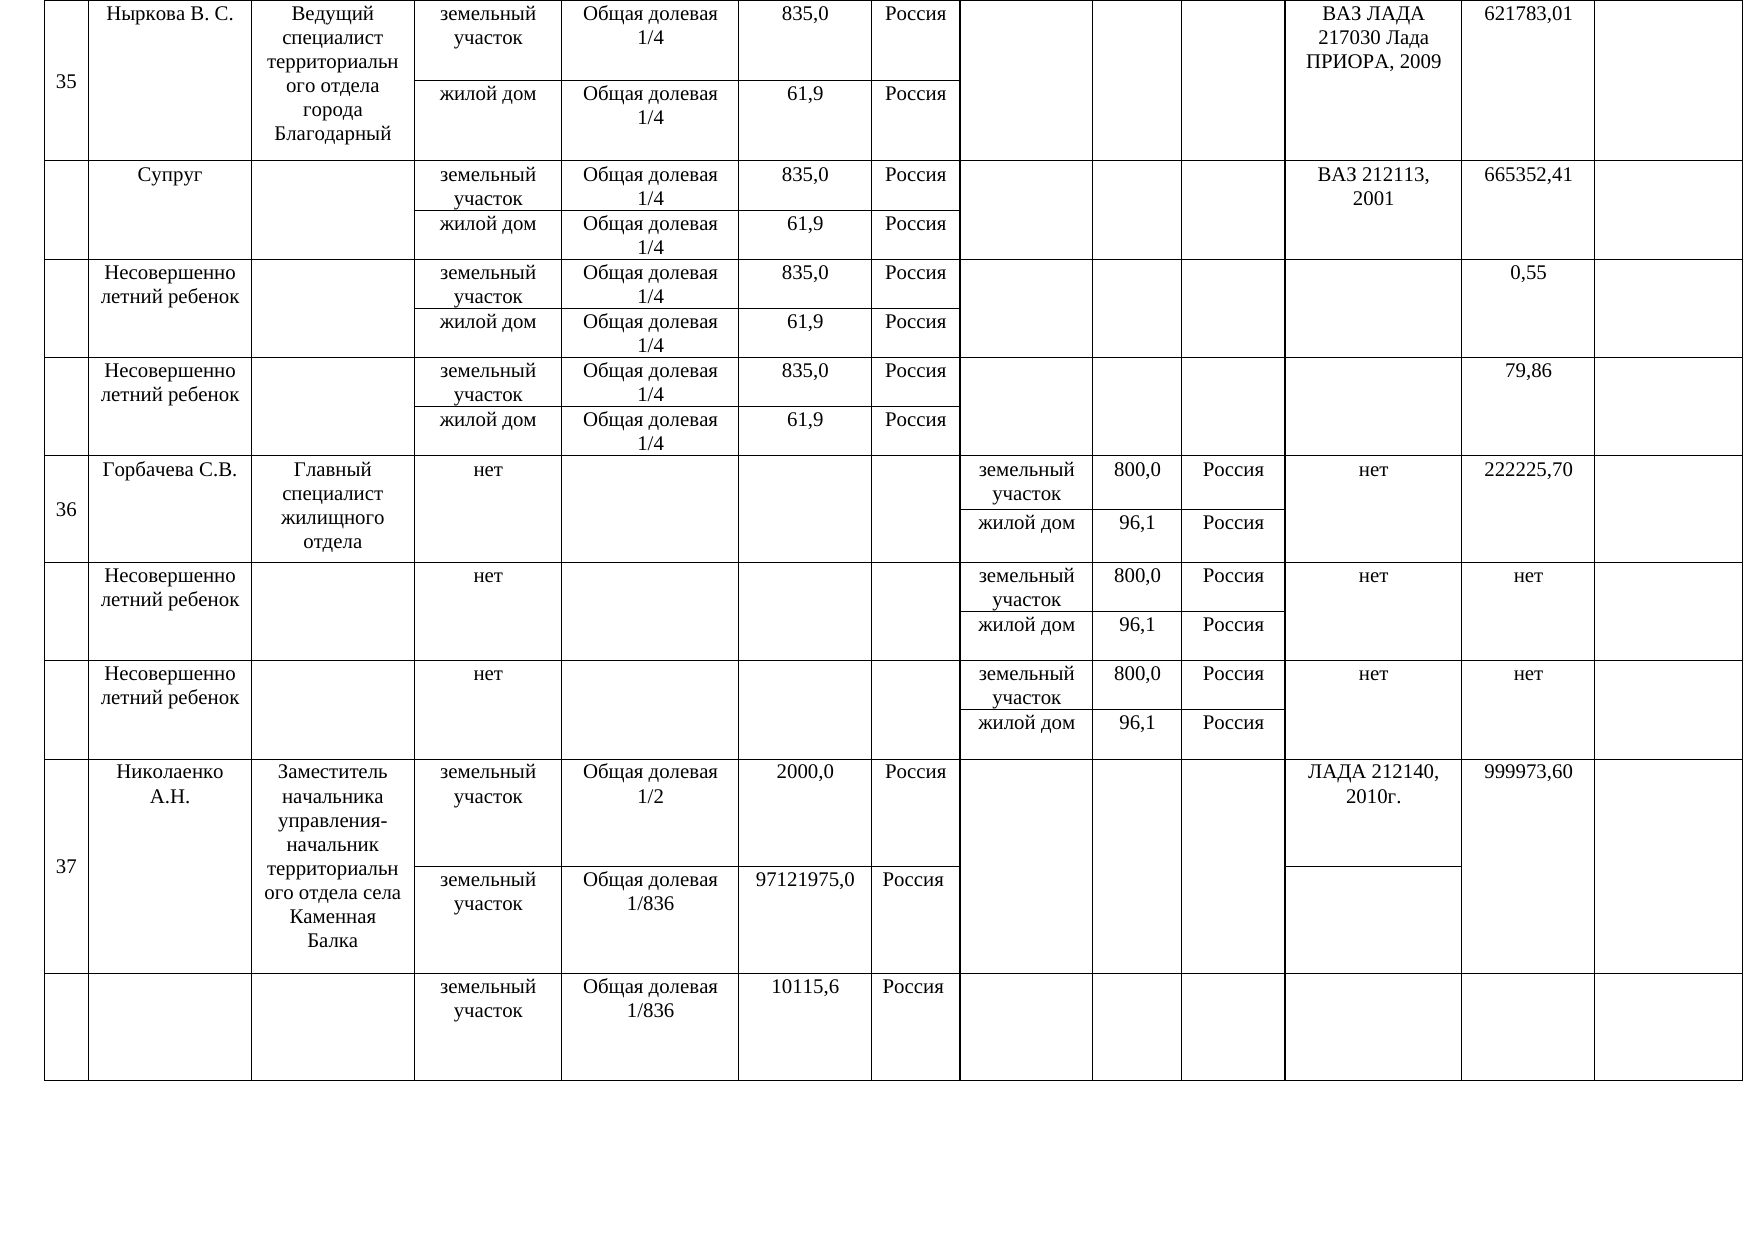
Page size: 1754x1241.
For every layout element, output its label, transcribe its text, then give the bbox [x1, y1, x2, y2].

table_cell 96,1 [1093, 612, 1181, 660]
table_cell [1595, 563, 1742, 660]
table_cell [1182, 974, 1284, 1080]
table_cell Россия [872, 974, 959, 1080]
table_cell [252, 563, 414, 660]
table_cell [961, 358, 1092, 455]
table_cell [562, 661, 738, 758]
table_cell жилой дом [415, 211, 561, 259]
table_cell [1286, 974, 1461, 1080]
table_cell [1595, 456, 1742, 562]
table_cell [1286, 358, 1461, 455]
table_cell 37 [45, 760, 88, 973]
table_cell ЛАДА 212140, 2010г. [1286, 760, 1461, 866]
table_cell 2000,0 [739, 760, 871, 866]
table_cell Несовершеннолетний ребенок [89, 661, 251, 758]
table_cell Общая долевая 1/4 [562, 309, 738, 357]
table_cell [45, 661, 88, 758]
table_cell [1595, 661, 1742, 758]
table_cell Несовершеннолетний ребенок [89, 358, 251, 455]
table_cell 800,0 [1093, 563, 1181, 611]
table_cell Россия [872, 309, 959, 357]
table_cell Россия [1182, 612, 1284, 660]
table_cell Россия [1182, 456, 1284, 509]
table_cell 835,0 [739, 161, 871, 209]
table_cell нет [415, 661, 561, 758]
table_cell 800,0 [1093, 661, 1181, 709]
table_cell Россия [872, 760, 959, 866]
table_cell Россия [1182, 710, 1284, 758]
table_cell Россия [872, 161, 959, 209]
table_cell 96,1 [1093, 510, 1181, 562]
table_cell жилой дом [961, 612, 1092, 660]
table_cell [1182, 260, 1284, 357]
table_cell [961, 161, 1092, 259]
table_cell [45, 161, 88, 259]
table_cell земельный участок [415, 867, 561, 973]
table_cell [1093, 161, 1181, 259]
table_cell Ведущий специалист территориального отдела города Благодарный [252, 1, 414, 160]
table_cell Супруг [89, 161, 251, 259]
table_cell 835,0 [739, 1, 871, 80]
table_cell 61,9 [739, 81, 871, 160]
table_cell земельный участок [415, 358, 561, 406]
table_cell 835,0 [739, 358, 871, 406]
table_cell [252, 161, 414, 259]
table_cell Главный специалист жилищного отдела [252, 456, 414, 562]
table_cell [45, 563, 88, 660]
table_cell Россия [872, 1, 959, 80]
table_cell [252, 358, 414, 455]
table_cell 35 [45, 1, 88, 160]
table_cell 97121975,0 [739, 867, 871, 973]
table_cell Заместитель начальника управления-начальник территориального отдела села Каменная Балка [252, 760, 414, 973]
table_cell [1182, 358, 1284, 455]
table_cell [739, 456, 871, 562]
table_cell [45, 260, 88, 357]
table_cell [739, 661, 871, 758]
table_cell [1595, 260, 1742, 357]
table_cell [252, 661, 414, 758]
table_cell Общая долевая 1/4 [562, 1, 738, 80]
table_cell жилой дом [415, 309, 561, 357]
table_cell [1093, 358, 1181, 455]
table_cell нет [415, 456, 561, 562]
table_cell Горбачева С.В. [89, 456, 251, 562]
table_cell [1182, 1, 1284, 160]
table_cell Николаенко А.Н. [89, 760, 251, 973]
table_cell жилой дом [415, 407, 561, 455]
table_cell [1286, 867, 1461, 973]
table_cell 621783,01 [1462, 1, 1594, 160]
table_cell Россия [1182, 563, 1284, 611]
table_cell земельный участок [415, 1, 561, 80]
table_cell 61,9 [739, 309, 871, 357]
table_cell Ныркова В. С. [89, 1, 251, 160]
table_cell 222225,70 [1462, 456, 1594, 562]
table_cell [961, 974, 1092, 1080]
table_cell нет [415, 563, 561, 660]
table_cell [45, 974, 88, 1080]
table_cell земельный участок [415, 760, 561, 866]
table_cell [1595, 358, 1742, 455]
table_cell [1286, 260, 1461, 357]
table_cell Россия [1182, 510, 1284, 562]
table_cell [1595, 760, 1742, 973]
table_cell Общая долевая 1/4 [562, 260, 738, 308]
table_cell земельный участок [415, 260, 561, 308]
table_cell 61,9 [739, 407, 871, 455]
table_cell [1462, 974, 1594, 1080]
table_cell земельный участок [415, 161, 561, 209]
table_cell [1595, 1, 1742, 160]
table_cell 10115,6 [739, 974, 871, 1080]
table_cell нет [1462, 661, 1594, 758]
table_cell жилой дом [961, 710, 1092, 758]
table_cell [1093, 760, 1181, 973]
table_cell [872, 661, 959, 758]
table_cell [45, 358, 88, 455]
table_cell Россия [872, 867, 959, 973]
table_cell [1182, 161, 1284, 259]
table_cell земельный участок [961, 661, 1092, 709]
table_cell Несовершеннолетний ребенок [89, 563, 251, 660]
table_cell [961, 760, 1092, 973]
table_cell Несовершеннолетний ребенок [89, 260, 251, 357]
table_cell ВАЗ ЛАДА 217030 Лада ПРИОРА, 2009 [1286, 1, 1461, 160]
table_cell ВАЗ 212113, 2001 [1286, 161, 1461, 259]
table_cell жилой дом [415, 81, 561, 160]
table_cell [252, 260, 414, 357]
table_cell Общая долевая 1/2 [562, 760, 738, 866]
table_cell Россия [872, 407, 959, 455]
table_cell нет [1286, 563, 1461, 660]
table_cell нет [1286, 456, 1461, 562]
table_cell нет [1286, 661, 1461, 758]
table_cell Общая долевая 1/836 [562, 974, 738, 1080]
table_cell 36 [45, 456, 88, 562]
table_cell [961, 260, 1092, 357]
table_cell нет [1462, 563, 1594, 660]
table_cell жилой дом [961, 510, 1092, 562]
table_cell Россия [872, 260, 959, 308]
table_cell 999973,60 [1462, 760, 1594, 973]
table_cell [961, 1, 1092, 160]
table_cell земельный участок [961, 563, 1092, 611]
table_cell Общая долевая 1/4 [562, 81, 738, 160]
table_cell 79,86 [1462, 358, 1594, 455]
table_cell Общая долевая 1/836 [562, 867, 738, 973]
table_cell [1595, 161, 1742, 259]
table_cell 800,0 [1093, 456, 1181, 509]
table_cell [562, 456, 738, 562]
table_cell Россия [872, 211, 959, 259]
table_cell Россия [1182, 661, 1284, 709]
table_cell [89, 974, 251, 1080]
table_cell [872, 563, 959, 660]
table_cell [1093, 1, 1181, 160]
table_cell Россия [872, 358, 959, 406]
table_cell [1093, 260, 1181, 357]
table_cell 0,55 [1462, 260, 1594, 357]
table_cell [562, 563, 738, 660]
table_cell [739, 563, 871, 660]
table_cell земельный участок [961, 456, 1092, 509]
table_cell [872, 456, 959, 562]
table_cell Общая долевая 1/4 [562, 407, 738, 455]
table_cell [1595, 974, 1742, 1080]
table_cell Россия [872, 81, 959, 160]
table_cell [252, 974, 414, 1080]
table_cell 96,1 [1093, 710, 1181, 758]
table_cell 835,0 [739, 260, 871, 308]
table_cell 665352,41 [1462, 161, 1594, 259]
table_cell 61,9 [739, 211, 871, 259]
table_cell Общая долевая 1/4 [562, 161, 738, 209]
table_cell Общая долевая 1/4 [562, 211, 738, 259]
table_cell земельный участок [415, 974, 561, 1080]
table_cell [1182, 760, 1284, 973]
table_cell [1093, 974, 1181, 1080]
table_cell Общая долевая 1/4 [562, 358, 738, 406]
